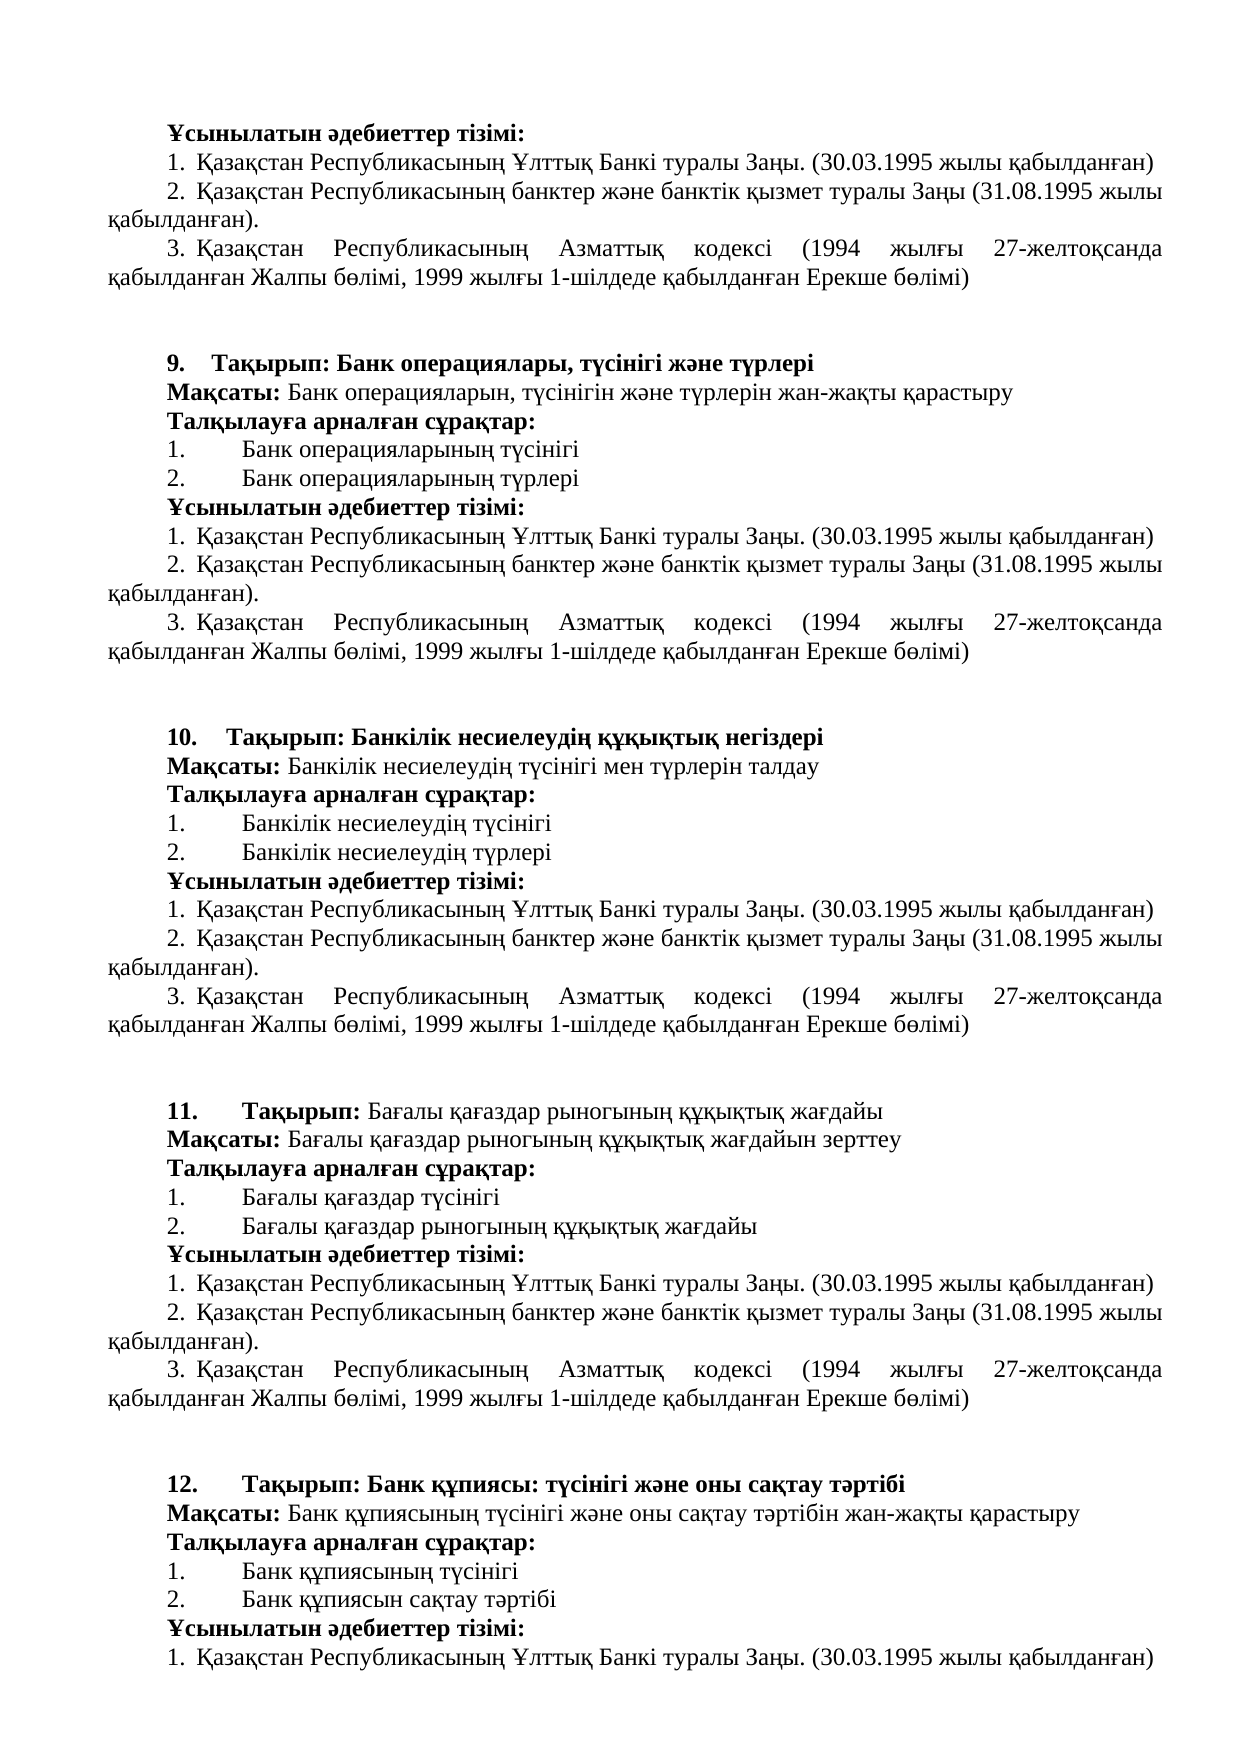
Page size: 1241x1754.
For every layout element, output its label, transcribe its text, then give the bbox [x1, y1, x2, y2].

list Қазақстан Республикасының банктер және банктік қызмет туралы Заңы (31.08.1995 жылы қабылданған). [108, 923, 1163, 981]
list Қазақстан Республикасының Ұлттық Банкі туралы Заңы. (30.03.1995 жылы қабылданған) [108, 1268, 1163, 1297]
list Қазақстан Республикасының Азматтық кодексі (1994 жылғы 27-желтоқсанда қабылданған Жалпы бөлімі, 1999 жылғы 1-шілдеде қабылданған Ерекше бөлімі) [108, 981, 1163, 1038]
subtitle Ұсынылатын әдебиеттер тізімі: [108, 1613, 1163, 1642]
subtitle Ұсынылатын әдебиеттер тізімі: [108, 1239, 1163, 1268]
subtitle Банк құпиясын сақтау тәртібі [108, 1584, 1163, 1613]
subtitle Ұсынылатын әдебиеттер тізімі: [108, 492, 1163, 521]
subtitle Ұсынылатын әдебиеттер тізімі: [108, 118, 1163, 147]
list Қазақстан Республикасының Ұлттық Банкі туралы Заңы. (30.03.1995 жылы қабылданған) [108, 1642, 1163, 1671]
subtitle Талқылауға арналған сұрақтар: [108, 1527, 1163, 1556]
list Қазақстан Республикасының Ұлттық Банкі туралы Заңы. (30.03.1995 жылы қабылданған) [108, 521, 1163, 549]
subtitle Банк операцияларының түрлері [108, 463, 1163, 492]
list Қазақстан Республикасының банктер және банктік қызмет туралы Заңы (31.08.1995 жылы қабылданған). [108, 1297, 1163, 1354]
subtitle Банк құпиясының түсінігі [108, 1556, 1163, 1584]
list Қазақстан Республикасының Азматтық кодексі (1994 жылғы 27-желтоқсанда қабылданған Жалпы бөлімі, 1999 жылғы 1-шілдеде қабылданған Ерекше бөлімі) [108, 607, 1163, 664]
list Тақырып: Бағалы қағаздар рыногының құқықтық жағдайы [108, 1096, 1163, 1124]
list Қазақстан Республикасының банктер және банктік қызмет туралы Заңы (31.08.1995 жылы қабылданған). [108, 176, 1163, 233]
subtitle Ұсынылатын әдебиеттер тізімі: [108, 866, 1163, 894]
subtitle Талқылауға арналған сұрақтар: [108, 779, 1163, 808]
subtitle Мақсаты: Банк құпиясының түсінігі және оны сақтау тәртібін жан-жақты қарастыру [108, 1498, 1163, 1527]
subtitle Банкілік несиелеудің түрлері [108, 837, 1163, 866]
list Тақырып: Банк құпиясы: түсінігі және оны сақтау тәртібі [108, 1469, 1163, 1498]
list Қазақстан Республикасының Ұлттық Банкі туралы Заңы. (30.03.1995 жылы қабылданған) [108, 147, 1163, 176]
subtitle Банкілік несиелеудің түсінігі [108, 808, 1163, 837]
subtitle Талқылауға арналған сұрақтар: [108, 1153, 1163, 1182]
subtitle Бағалы қағаздар түсінігі [108, 1182, 1163, 1211]
list Қазақстан Республикасының банктер және банктік қызмет туралы Заңы (31.08.1995 жылы қабылданған). [108, 549, 1163, 607]
list Қазақстан Республикасының Азматтық кодексі (1994 жылғы 27-желтоқсанда қабылданған Жалпы бөлімі, 1999 жылғы 1-шілдеде қабылданған Ерекше бөлімі) [108, 233, 1163, 291]
list Мақсаты: Банк операцияларын, түсінігін және түрлерін жан-жақты қарастыру [108, 377, 1163, 406]
text Мақсаты: Банкілік несиелеудің түсінігі мен түрлерін талдау [108, 751, 1151, 779]
list Тақырып: Банк операциялары, түсінігі және түрлері [108, 348, 1163, 377]
subtitle Бағалы қағаздар рыногының құқықтық жағдайы [108, 1211, 1163, 1239]
list Қазақстан Республикасының Ұлттық Банкі туралы Заңы. (30.03.1995 жылы қабылданған) [108, 894, 1163, 923]
list Тақырып: Банкілік несиелеудің құқықтық негіздері [108, 722, 1151, 751]
subtitle Талқылауға арналған сұрақтар: [108, 406, 1163, 434]
list Мақсаты: Бағалы қағаздар рыногының құқықтық жағдайын зерттеу [108, 1124, 1163, 1153]
list Қазақстан Республикасының Азматтық кодексі (1994 жылғы 27-желтоқсанда қабылданған Жалпы бөлімі, 1999 жылғы 1-шілдеде қабылданған Ерекше бөлімі) [108, 1354, 1163, 1412]
subtitle Банк операцияларының түсінігі [108, 434, 1163, 463]
